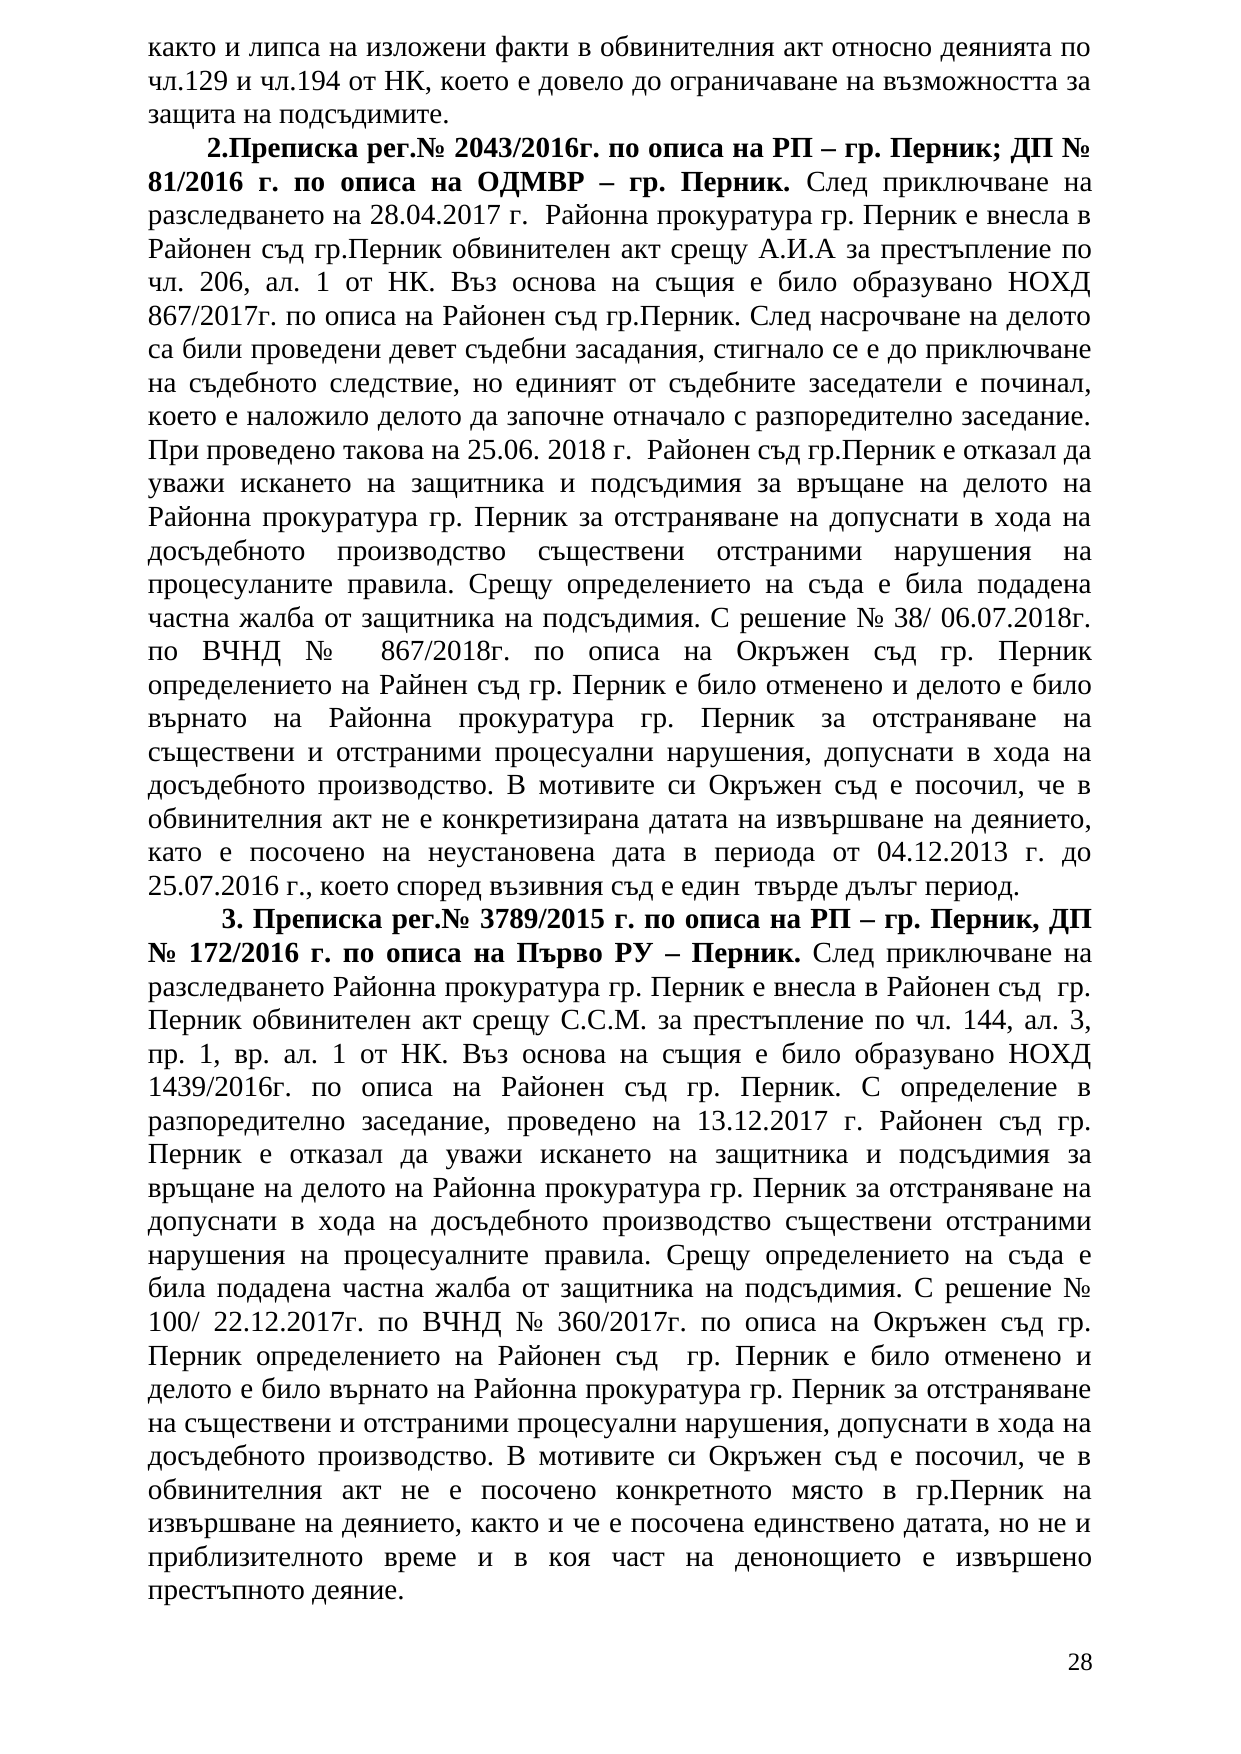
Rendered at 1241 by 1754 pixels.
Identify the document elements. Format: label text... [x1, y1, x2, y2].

text 2.Преписка рег.№ 2043/2016г. по описа на РП – гр. Перник; ДП № 81/2016 г. по описа на ОДМВР – гр. Перник. След приключване на разследването на 28.04.2017 г. Районна прокуратура гр. Перник е внесла в Районен съд гр.Перник обвинителен акт срещу А.И.А за престъпление по чл. 206, ал. 1 от НК. Въз основа на същия е било образувано НОХД 867/2017г. по описа на Районен съд гр.Перник. След насрочване на делото са били проведени девет съдебни засадания, стигнало се е до приключване на съдебното следствие, но единият от съдебните заседатели е починал, което е наложило делото да започне отначало с разпоредително заседание. При проведено такова на 25.06. 2018 г. Районен съд гр.Перник е отказал да уважи искането на защитника и подсъдимия за връщане на делото на Районна прокуратура гр. Перник за отстраняване на допуснати в хода на досъдебното производство съществени отстраними нарушения на процесуланите правила. Срещу определението на съда е била подадена частна жалба от защитника на подсъдимия. С решение № 38/ 06.07.2018г. по ВЧНД № 867/2018г. по описа на Окръжен съд гр. Перник определението на Райнен съд гр. Перник е било отменено и делото е било върнато на Районна прокуратура гр. Перник за отстраняване на съществени и отстраними процесуални нарушения, допуснати в хода на досъдебното производство. В мотивите си Окръжен съд е посочил, че в обвинителния акт не е конкретизирана датата на извършване на деянието, като е посочено на неустановена дата в периода от 04.12.2013 г. до 25.07.2016 г., което според възивния съд е един твърде дълъг период. [148, 130, 1093, 902]
text 3. Преписка рег.№ 3789/2015 г. по описа на РП – гр. Перник, ДП № 172/2016 г. по описа на Първо РУ – Перник. След приключване на разследването Районна прокуратура гр. Перник е внесла в Районен съд гр. Перник обвинителен акт срещу С.С.М. за престъпление по чл. 144, ал. 3, пр. 1, вр. ал. 1 от НК. Въз основа на същия е било образувано НОХД 1439/2016г. по описа на Районен съд гр. Перник. С определение в разпоредително заседание, проведено на 13.12.2017 г. Районен съд гр. Перник е отказал да уважи искането на защитника и подсъдимия за връщане на делото на Районна прокуратура гр. Перник за отстраняване на допуснати в хода на досъдебното производство съществени отстраними нарушения на процесуалните правила. Срещу определението на съда е била подадена частна жалба от защитника на подсъдимия. С решение № 100/ 22.12.2017г. по ВЧНД № 360/2017г. по описа на Окръжен съд гр. Перник определението на Районен съд гр. Перник е било отменено и делото е било върнато на Районна прокуратура гр. Перник за отстраняване на съществени и отстраними процесуални нарушения, допуснати в хода на досъдебното производство. В мотивите си Окръжен съд е посочил, че в обвинителния акт не е посочено конкретното място в гр.Перник на извършване на деянието, както и че е посочена единствено датата, но не и приблизителното време и в коя част на денонощието е извършено престъпното деяние. [148, 902, 1093, 1606]
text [148, 29, 1093, 130]
